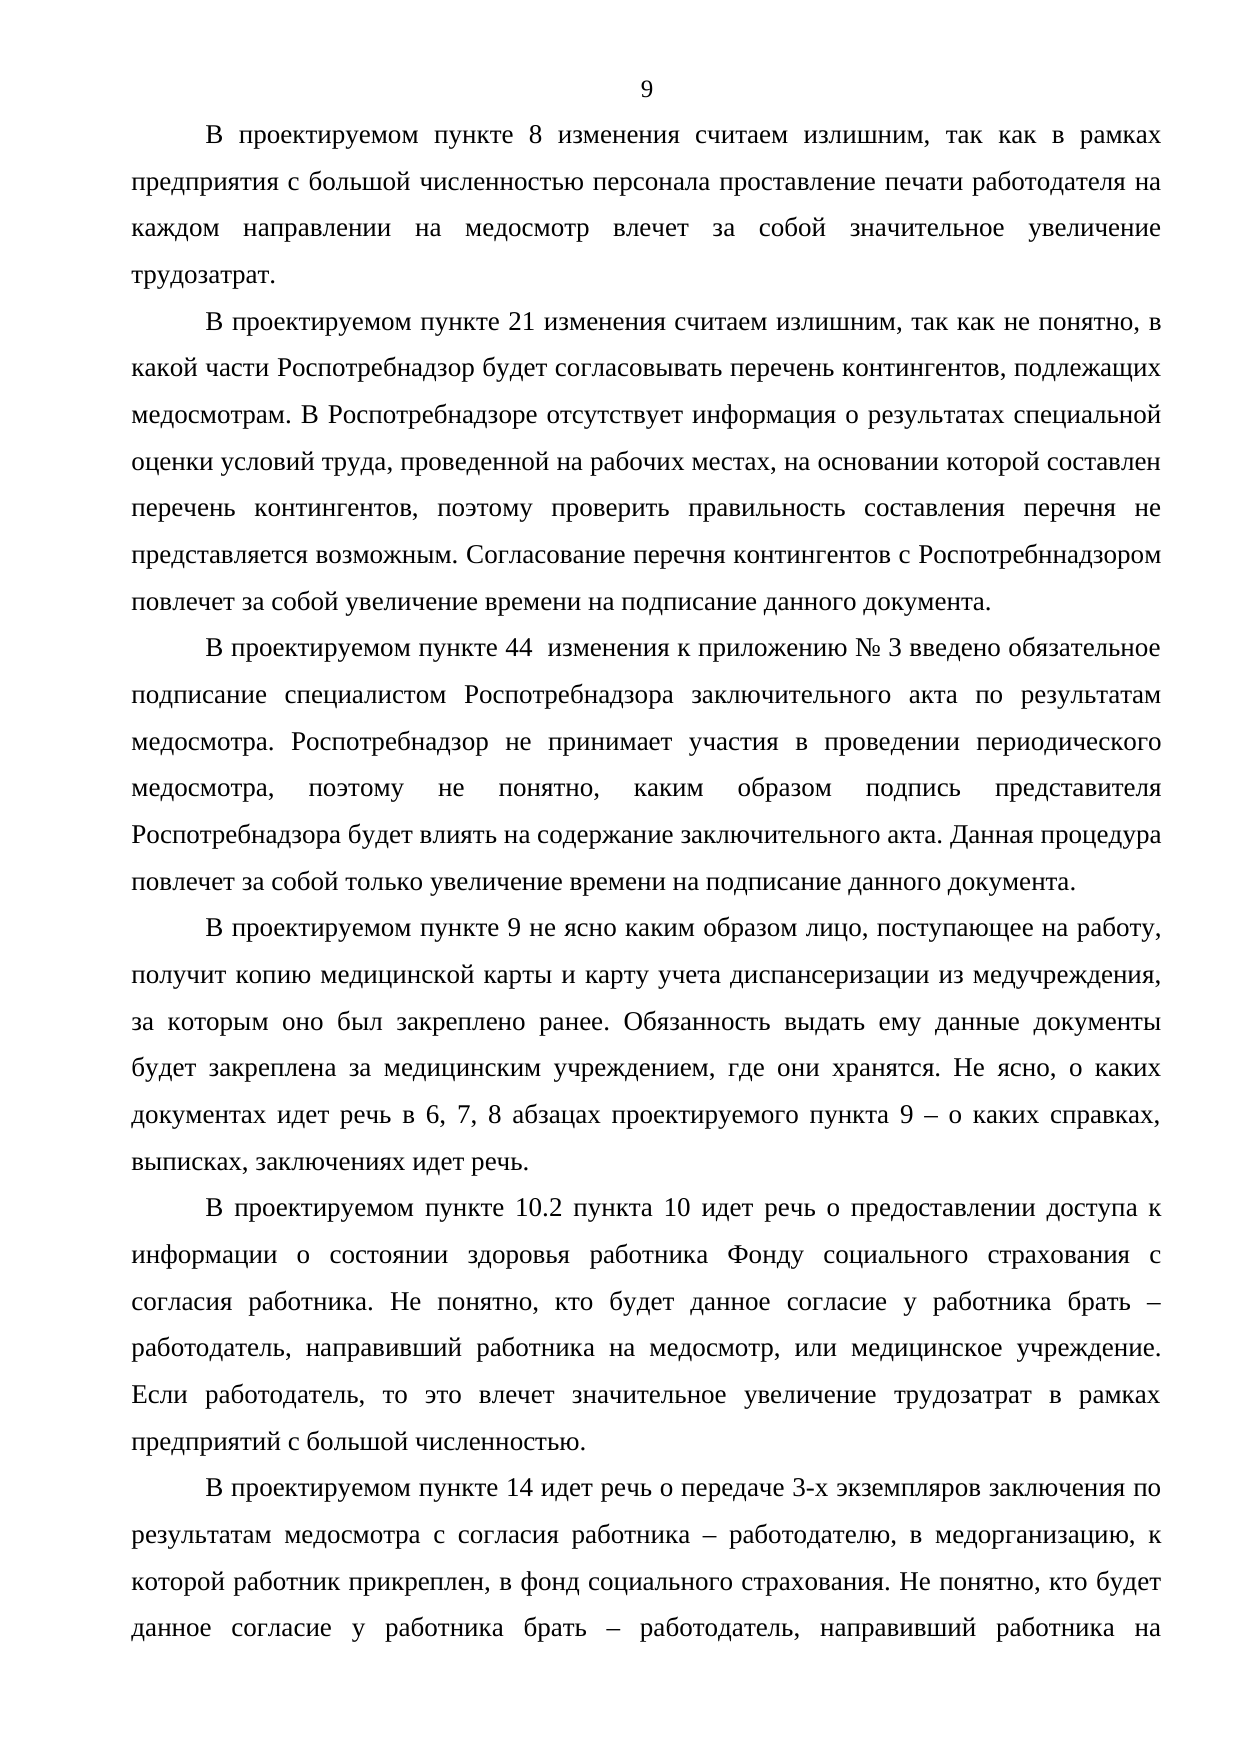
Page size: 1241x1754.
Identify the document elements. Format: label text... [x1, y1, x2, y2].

text В проектируемом пункте 8 изменения считаем излишним, так как в рамках предприятия с большой численностью персонала проставление печати работодателя на каждом направлении на медосмотр влечет за собой значительное увеличение трудозатрат. [131, 118, 1162, 289]
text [131, 1471, 1162, 1643]
text В проектируемом пункте 44 изменения к приложению № 3 введено обязательное подписание специалистом Роспотребнадзора заключительного акта по результатам медосмотра. Роспотребнадзор не принимает участия в проведении периодического медосмотра, поэтому не понятно, каким образом подпись представителя Роспотребнадзора будет влиять на содержание заключительного акта. Данная процедура повлечет за собой только увеличение времени на подписание данного документа. [131, 631, 1162, 896]
text В проектируемом пункте 9 не ясно каким образом лицо, поступающее на работу, получит копию медицинской карты и карту учета диспансеризации из медучреждения, за которым оно был закреплено ранее. Обязанность выдать ему данные документы будет закреплена за медицинским учреждением, где они хранятся. Не ясно, о каких документах идет речь в 6, 7, 8 абзацах проектируемого пункта 9 – о каких справках, выписках, заключениях идет речь. [131, 911, 1162, 1176]
text В проектируемом пункте 10.2 пункта 10 идет речь о предоставлении доступа к информации о состоянии здоровья работника Фонду социального страхования с согласия работника. Не понятно, кто будет данное согласие у работника брать – работодатель, направивший работника на медосмотр, или медицинское учреждение. Если работодатель, то это влечет значительное увеличение трудозатрат в рамках предприятий с большой численностью. [131, 1191, 1162, 1456]
text В проектируемом пункте 21 изменения считаем излишним, так как не понятно, в какой части Роспотребнадзор будет согласовывать перечень контингентов, подлежащих медосмотрам. В Роспотребнадзоре отсутствует информация о результатах специальной оценки условий труда, проведенной на рабочих местах, на основании которой составлен перечень контингентов, поэтому проверить правильность составления перечня не представляется возможным. Согласование перечня контингентов с Роспотребннадзором повлечет за собой увеличение времени на подписание данного документа. [131, 305, 1162, 616]
